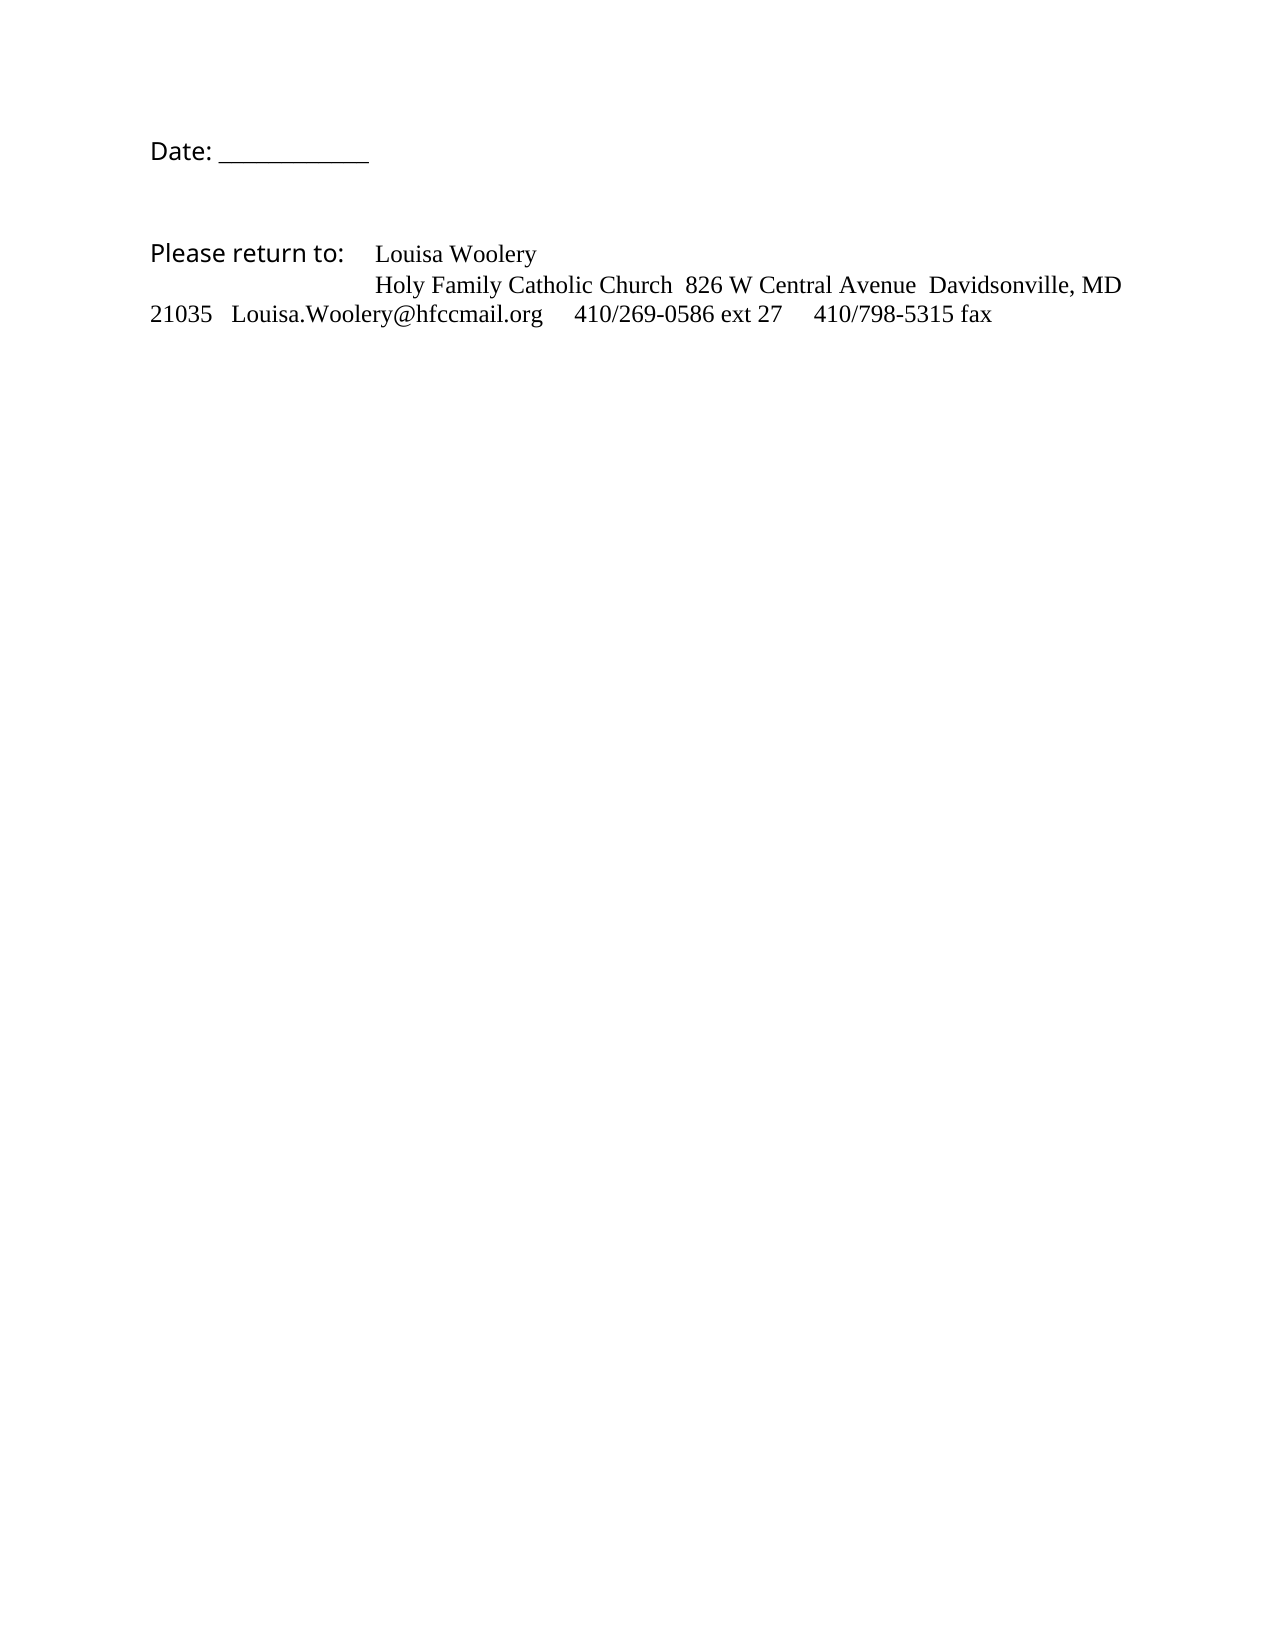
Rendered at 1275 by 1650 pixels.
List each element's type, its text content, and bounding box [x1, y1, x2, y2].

text Please return to: [150, 236, 1125, 270]
text Date: [150, 134, 1125, 168]
